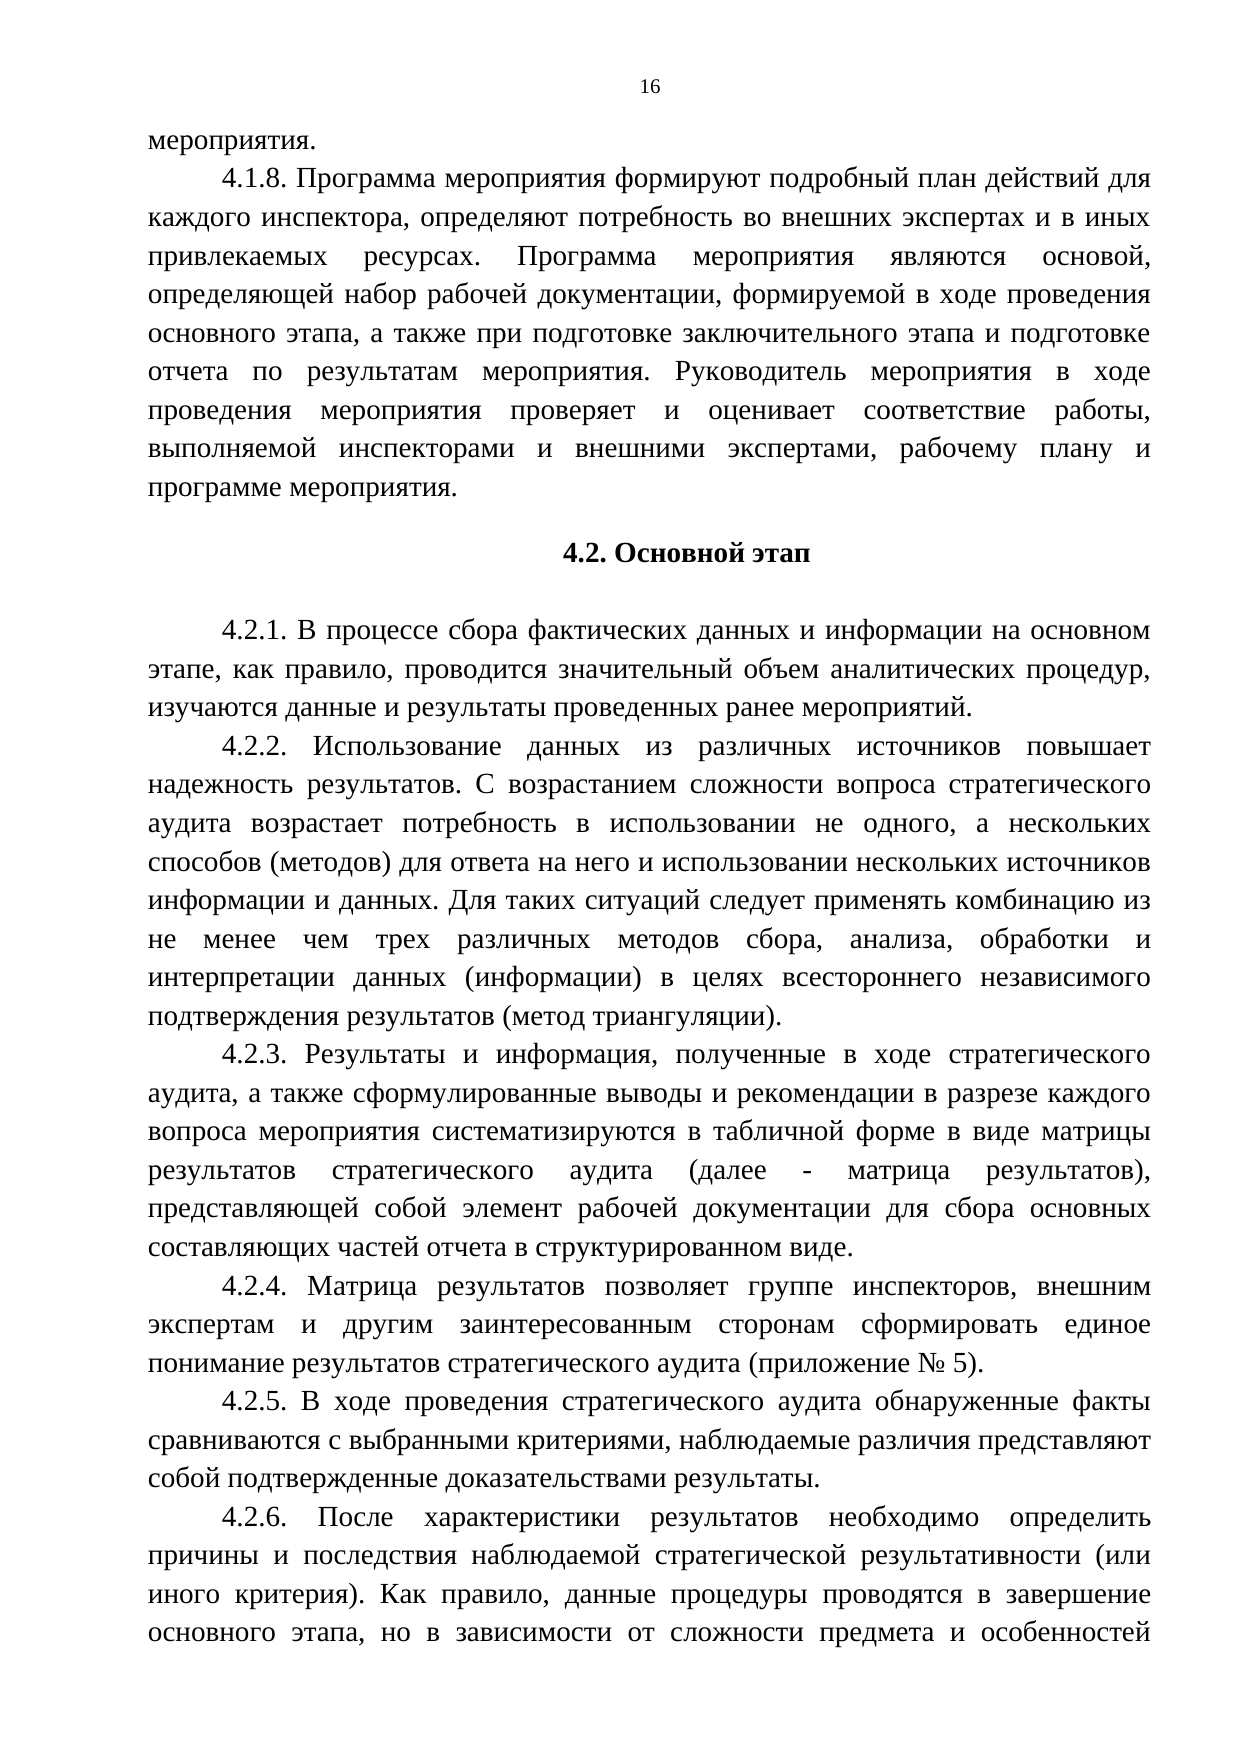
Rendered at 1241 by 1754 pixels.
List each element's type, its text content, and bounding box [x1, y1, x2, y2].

text 4.2.1. В процессе сбора фактических данных и информации на основном этапе, как правило, проводится значительный объем аналитических процедур, изучаются данные и результаты проведенных ранее мероприятий. [148, 612, 1152, 723]
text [148, 1499, 1152, 1648]
title 4.2. Основной этап [148, 535, 1152, 569]
text 4.2.4. Матрица результатов позволяет группе инспекторов, внешним экспертам и другим заинтересованным сторонам сформировать единое понимание результатов стратегического аудита (приложение № 5). [148, 1268, 1152, 1378]
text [148, 122, 1152, 156]
text 4.2.3. Результаты и информация, полученные в ходе стратегического аудита, а также сформулированные выводы и рекомендации в разрезе каждого вопроса мероприятия систематизируются в табличной форме в виде матрицы результатов стратегического аудита (далее - матрица результатов), представляющей собой элемент рабочей документации для сбора основных составляющих частей отчета в структурированном виде. [148, 1036, 1152, 1263]
text 4.1.8. Программа мероприятия формируют подробный план действий для каждого инспектора, определяют потребность во внешних экспертах и в иных привлекаемых ресурсах. Программа мероприятия являются основой, определяющей набор рабочей документации, формируемой в ходе проведения основного этапа, а также при подготовке заключительного этапа и подготовке отчета по результатам мероприятия. Руководитель мероприятия в ходе проведения мероприятия проверяет и оценивает соответствие работы, выполняемой инспекторами и внешними экспертами, рабочему плану и программе мероприятия. [148, 161, 1152, 502]
text 4.2.5. В ходе проведения стратегического аудита обнаруженные факты сравниваются с выбранными критериями, наблюдаемые различия представляют собой подтвержденные доказательствами результаты. [148, 1383, 1152, 1494]
text 4.2.2. Использование данных из различных источников повышает надежность результатов. С возрастанием сложности вопроса стратегического аудита возрастает потребность в использовании не одного, а нескольких способов (методов) для ответа на него и использовании нескольких источников информации и данных. Для таких ситуаций следует применять комбинацию из не менее чем трех различных методов сбора, анализа, обработки и интерпретации данных (информации) в целях всестороннего независимого подтверждения результатов (метод триангуляции). [148, 728, 1152, 1031]
